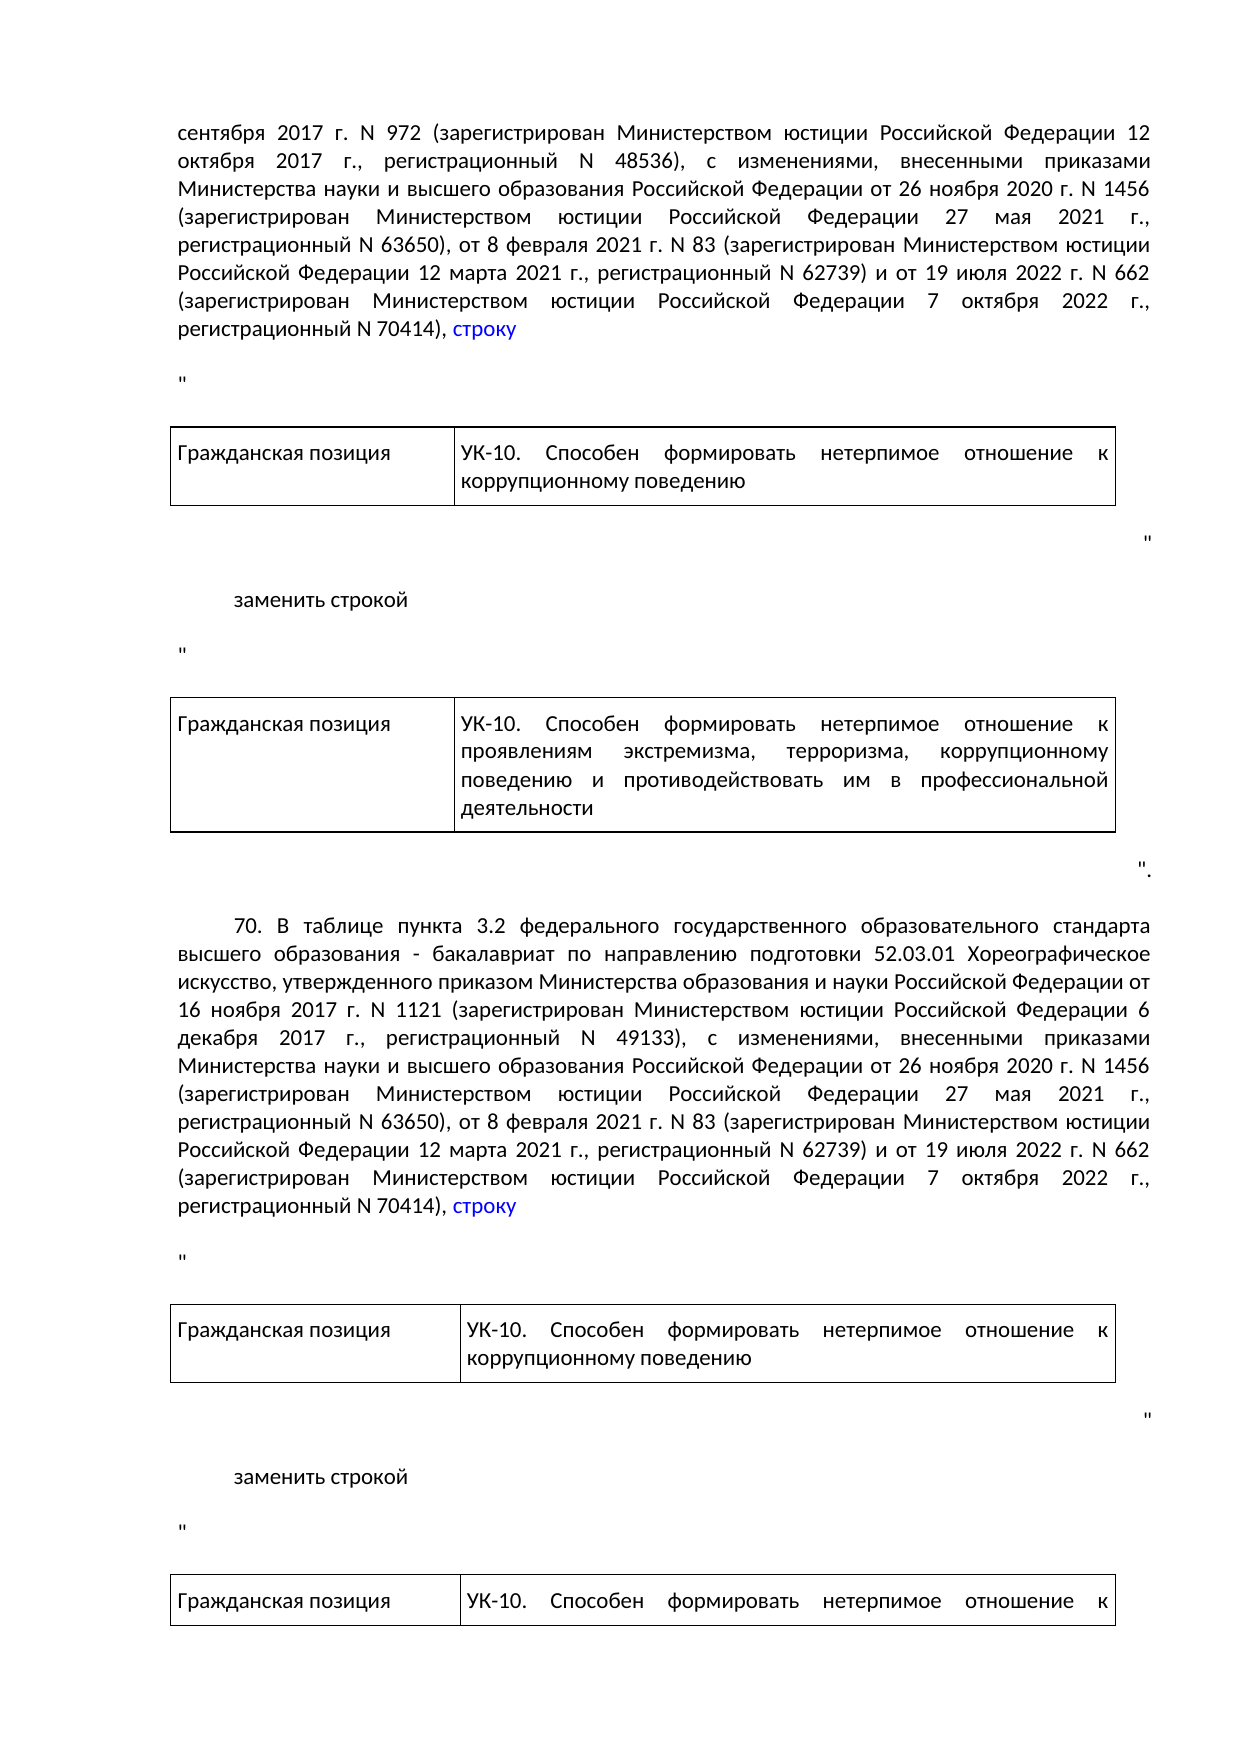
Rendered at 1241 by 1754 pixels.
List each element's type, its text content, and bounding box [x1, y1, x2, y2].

text " [177, 1406, 1152, 1434]
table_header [461, 1575, 1115, 1624]
table_header УК-10. Способен формировать нетерпимое отношение к коррупционному поведению [461, 1305, 1115, 1382]
text заменить строкой [177, 1462, 1152, 1490]
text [177, 118, 1152, 342]
text " [177, 529, 1152, 557]
table_header Гражданская позиция [171, 1305, 460, 1382]
text " [177, 370, 1152, 398]
text ". [177, 855, 1152, 883]
text " [177, 1248, 1152, 1276]
table_header УК-10. Способен формировать нетерпимое отношение к коррупционному поведению [455, 428, 1115, 505]
table_header Гражданская позиция [171, 698, 454, 831]
text 70. В таблице пункта 3.2 федерального государственного образовательного стандарта высшего образования - бакалавриат по направлению подготовки 52.03.01 Хореографическое искусство, утвержденного приказом Министерства образования и науки Российской Федерации от 16 ноября 2017 г. N 1121 (зарегистрирован Министерством юстиции Российской Федерации 6 декабря 2017 г., регистрационный N 49133), с изменениями, внесенными приказами Министерства науки и высшего образования Российской Федерации от 26 ноября 2020 г. N 1456 (зарегистрирован Министерством юстиции Российской Федерации 27 мая 2021 г., регистрационный N 63650), от 8 февраля 2021 г. N 83 (зарегистрирован Министерством юстиции Российской Федерации 12 марта 2021 г., регистрационный N 62739) и от 19 июля 2022 г. N 662 (зарегистрирован Министерством юстиции Российской Федерации 7 октября 2022 г., регистрационный N 70414), строку [177, 911, 1152, 1219]
text " [177, 641, 1152, 669]
table_header Гражданская позиция [171, 1575, 460, 1624]
text заменить строкой [177, 585, 1152, 613]
table_header Гражданская позиция [171, 428, 454, 505]
text " [177, 1518, 1152, 1546]
